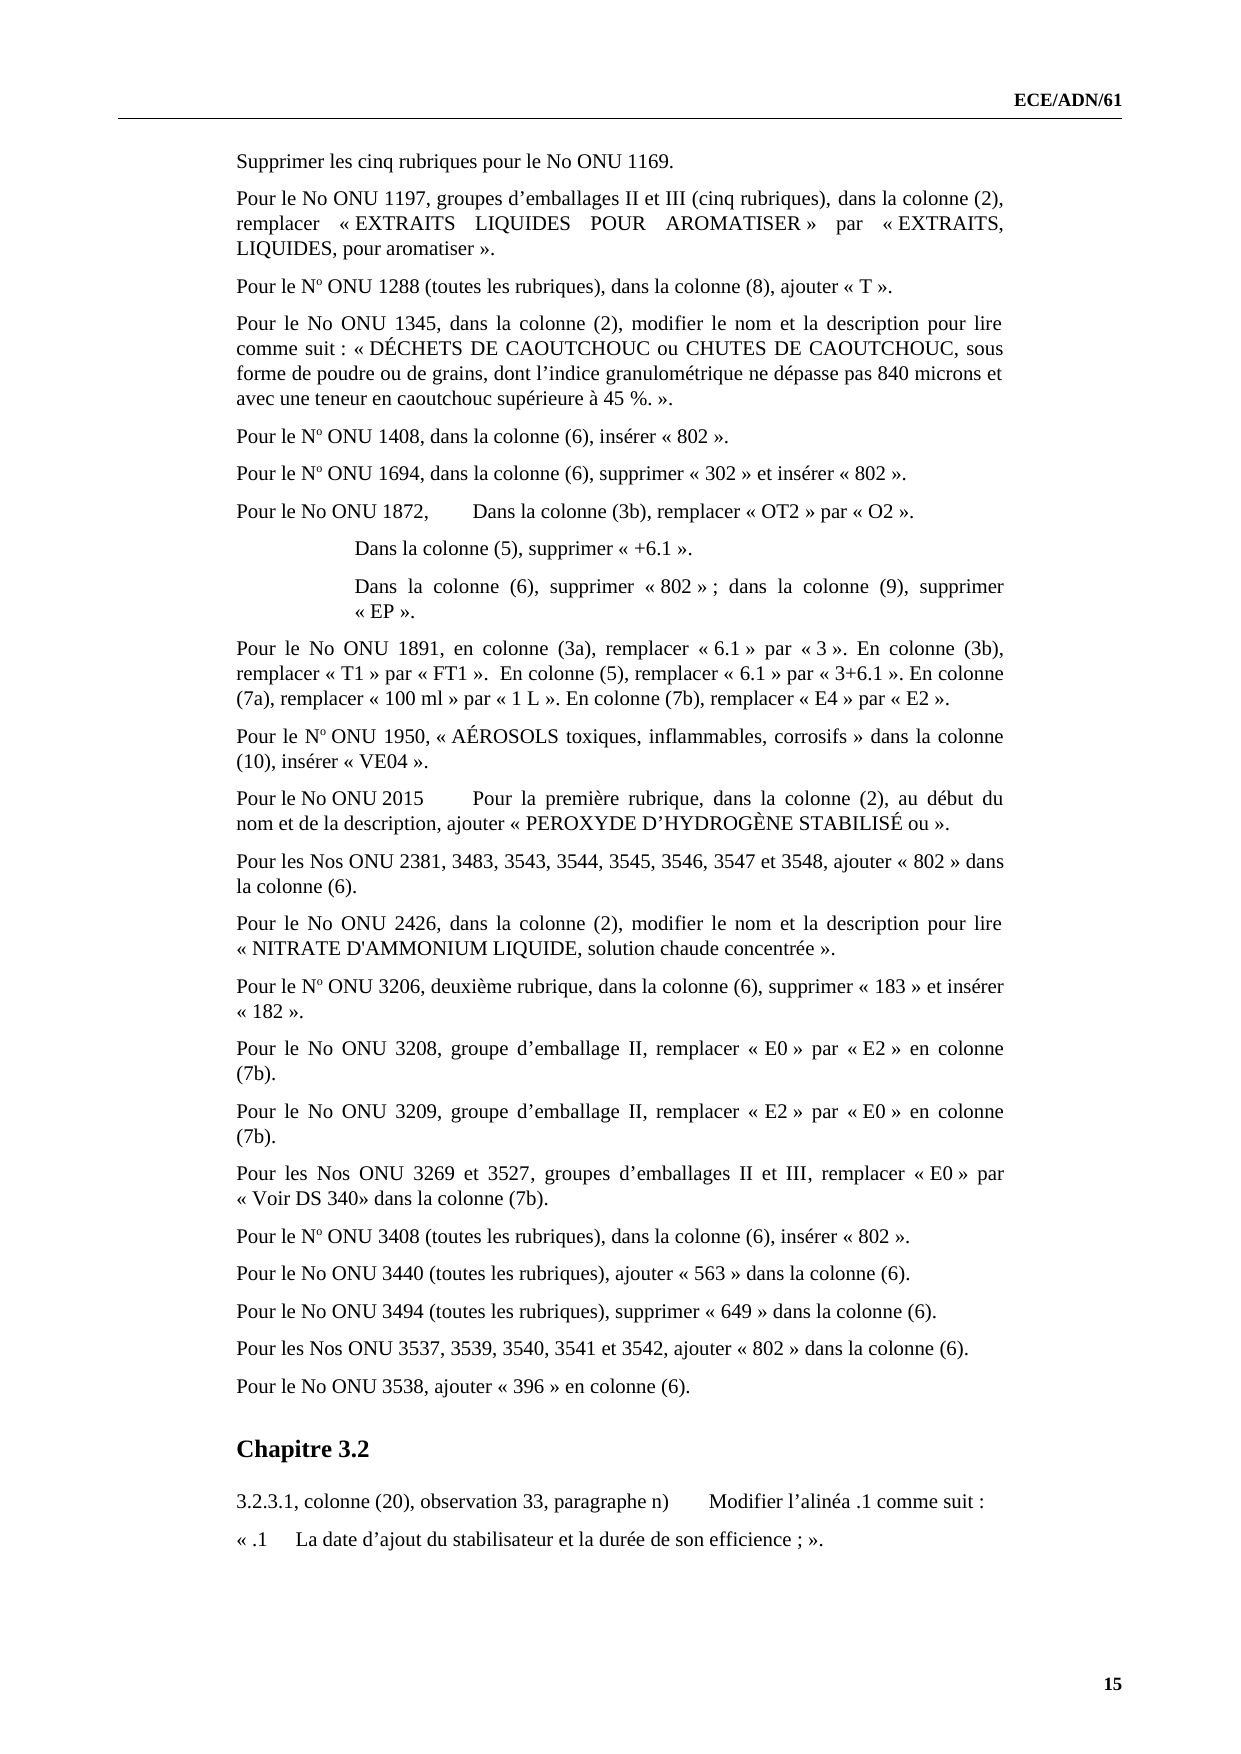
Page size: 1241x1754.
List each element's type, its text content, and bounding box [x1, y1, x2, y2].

text Pour les Nos ONU 3537, 3539, 3540, 3541 et 3542, ajouter « 802 » dans la colonne (6). [236, 1335, 1004, 1360]
text Pour le No ONU 1950, « AÉROSOLS toxiques, inflammables, corrosifs » dans la colonne (10), insérer « VE04 ». [236, 723, 1004, 773]
text Pour le No ONU 3538, ajouter « 396 » en colonne (6). [236, 1373, 1004, 1398]
text « .1 La date d’ajout du stabilisateur et la durée de son efficience ; ». [236, 1526, 1004, 1551]
text Pour le No ONU 1197, groupes d’emballages II et III (cinq rubriques), dans la colonne (2), remplacer « EXTRAITS LIQUIDES POUR AROMATISER » par « EXTRAITS, LIQUIDES, pour aromatiser ». [236, 185, 1004, 260]
text Pour le No ONU 1408, dans la colonne (6), insérer « 802 ». [236, 423, 1004, 448]
text Pour le No ONU 1891, en colonne (3a), remplacer « 6.1 » par « 3 ». En colonne (3b), remplacer « T1 » par « FT1 ». En colonne (5), remplacer « 6.1 » par « 3+6.1 ». En colonne (7a), remplacer « 100 ml » par « 1 L ». En colonne (7b), remplacer « E4 » par « E2 ». [236, 635, 1004, 710]
text Pour le No ONU 1345, dans la colonne (2), modifier le nom et la description pour lire comme suit : « DÉCHETS DE CAOUTCHOUC ou CHUTES DE CAOUTCHOUC, sous forme de poudre ou de grains, dont l’indice granulométrique ne dépasse pas 840 microns et avec une teneur en caoutchouc supérieure à 45 %. ». [236, 310, 1004, 410]
text Pour le No ONU 3440 (toutes les rubriques), ajouter « 563 » dans la colonne (6). [236, 1260, 1004, 1285]
text Supprimer les cinq rubriques pour le No ONU 1169. [236, 148, 1004, 173]
text Pour le No ONU 3408 (toutes les rubriques), dans la colonne (6), insérer « 802 ». [236, 1223, 1004, 1248]
text Pour le No ONU 2015 Pour la première rubrique, dans la colonne (2), au début du nom et de la description, ajouter « PEROXYDE D’HYDROGÈNE STABILISÉ ou ». [236, 785, 1004, 835]
text Pour le No ONU 1288 (toutes les rubriques), dans la colonne (8), ajouter « T ». [236, 273, 1004, 298]
text Pour le No ONU 3494 (toutes les rubriques), supprimer « 649 » dans la colonne (6). [236, 1298, 1004, 1323]
text 3.2.3.1, colonne (20), observation 33, paragraphe n) Modifier l’alinéa .1 comme suit : [236, 1488, 1004, 1513]
text Pour le No ONU 3209, groupe d’emballage II, remplacer « E2 » par « E0 » en colonne (7b). [236, 1098, 1004, 1148]
text Pour le No ONU 3208, groupe d’emballage II, remplacer « E0 » par « E2 » en colonne (7b). [236, 1035, 1004, 1085]
text Pour le No ONU 1694, dans la colonne (6), supprimer « 302 » et insérer « 802 ». [236, 460, 1004, 485]
text Chapitre 3.2 [118, 1435, 1068, 1463]
text Pour les Nos ONU 3269 et 3527, groupes d’emballages II et III, remplacer « E0 » par « Voir DS 340» dans la colonne (7b). [236, 1160, 1004, 1210]
text Pour les Nos ONU 2381, 3483, 3543, 3544, 3545, 3546, 3547 et 3548, ajouter « 802 » dans la colonne (6). [236, 848, 1004, 898]
text Pour le No ONU 3206, deuxième rubrique, dans la colonne (6), supprimer « 183 » et insérer « 182 ». [236, 973, 1004, 1023]
text Dans la colonne (6), supprimer « 802 » ; dans la colonne (9), supprimer « EP ». [354, 573, 1004, 623]
text Dans la colonne (5), supprimer « +6.1 ». [236, 535, 1004, 560]
text Pour le No ONU 1872, Dans la colonne (3b), remplacer « OT2 » par « O2 ». [236, 498, 1004, 523]
text Pour le No ONU 2426, dans la colonne (2), modifier le nom et la description pour lire « NITRATE D'AMMONIUM LIQUIDE, solution chaude concentrée ». [236, 910, 1004, 960]
